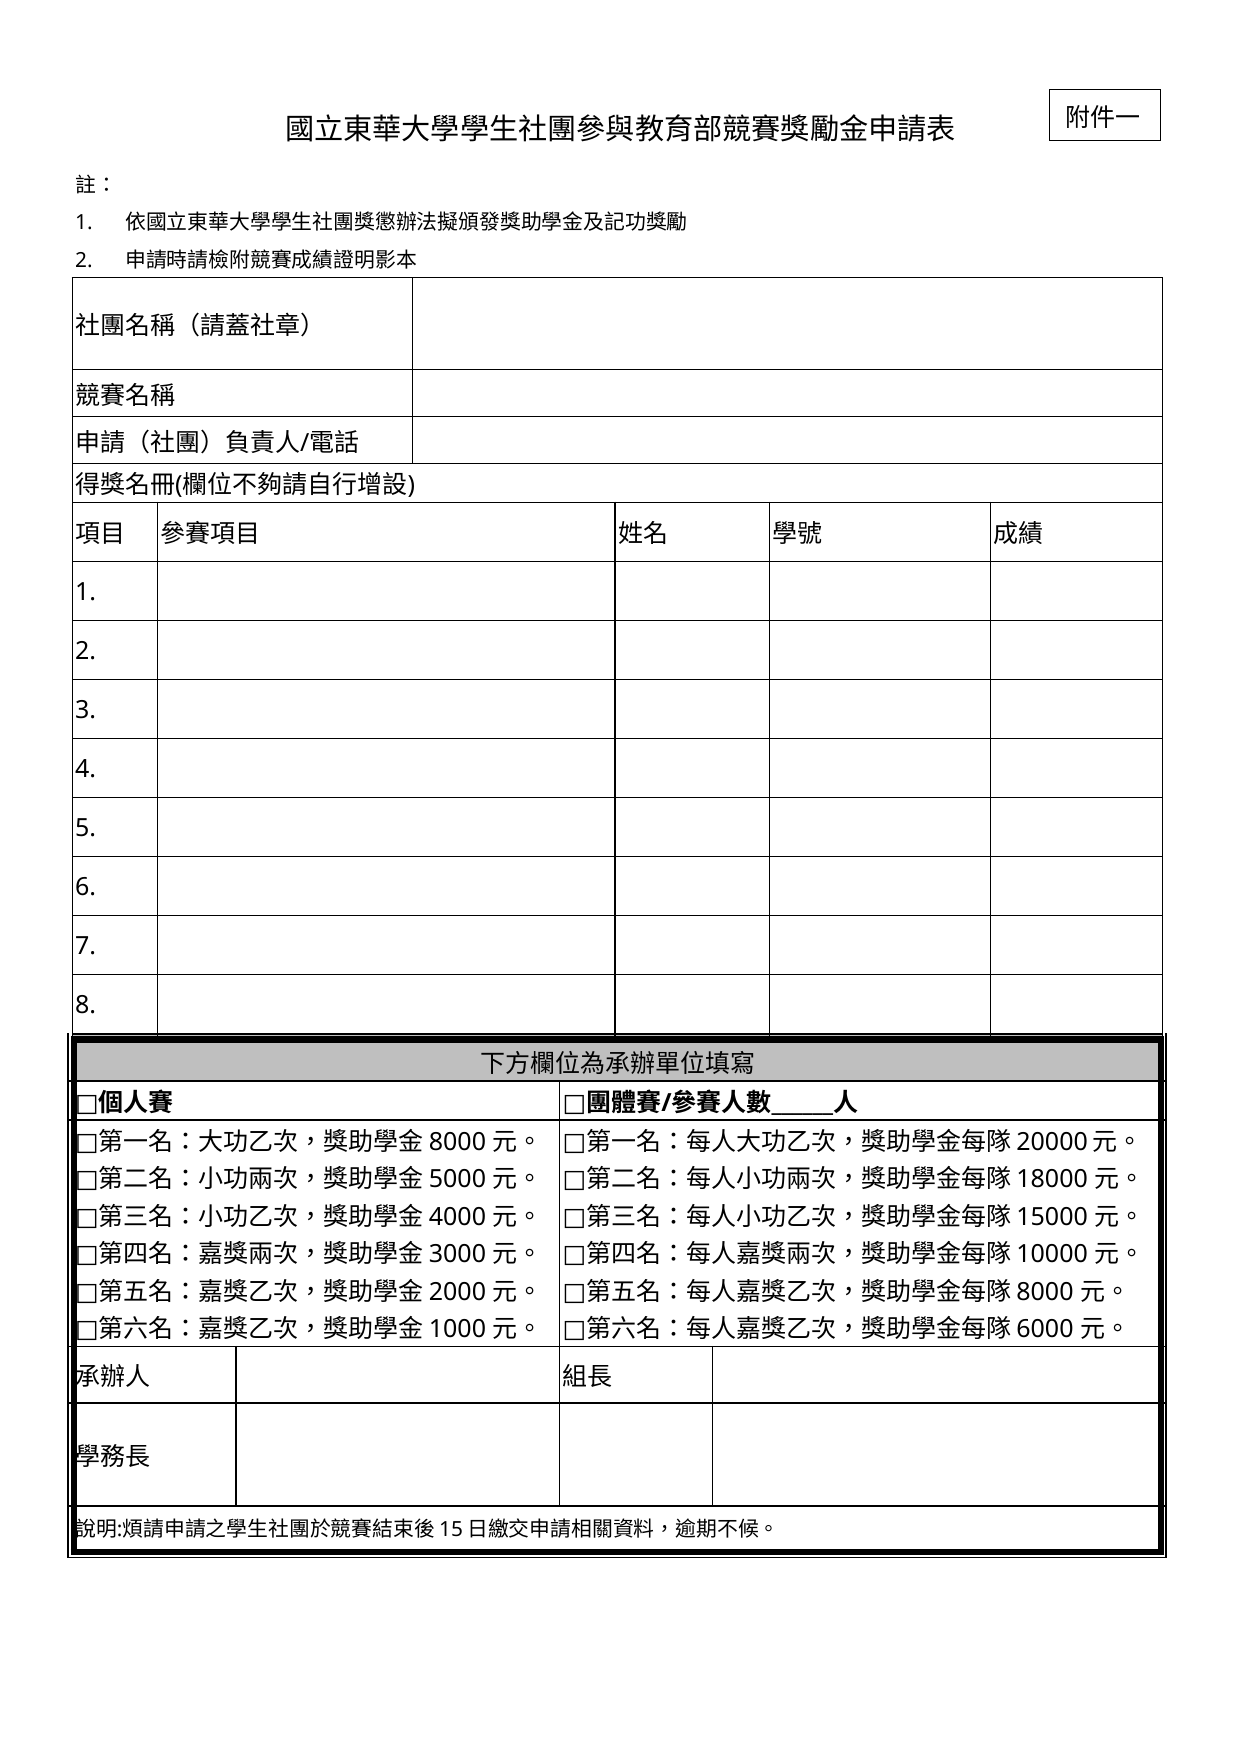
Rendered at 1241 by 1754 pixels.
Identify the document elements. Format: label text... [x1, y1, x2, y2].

table_cell [713, 1404, 1158, 1505]
table_cell [770, 857, 990, 915]
table_cell □團體賽/參賽人數______人 [560, 1082, 1158, 1119]
table_cell 學務長 [77, 1404, 235, 1505]
table_cell [158, 562, 614, 620]
table_cell [616, 798, 769, 856]
table_cell [991, 975, 1162, 1033]
table_cell [991, 798, 1162, 856]
table_cell 姓名 [616, 503, 769, 561]
table_cell [237, 1404, 559, 1505]
table_cell [158, 916, 614, 974]
table_cell 參賽項目 [158, 503, 614, 561]
table_cell [616, 975, 769, 1033]
table_cell [616, 739, 769, 797]
table_cell [770, 739, 990, 797]
text 國立東華大學學生社團參與教育部競賽獎勵金申請表 [75, 89, 1165, 164]
table_cell [991, 562, 1162, 620]
table_cell 成績 [991, 503, 1162, 561]
table_cell [616, 857, 769, 915]
table_cell [158, 857, 614, 915]
table_cell [991, 739, 1162, 797]
table_cell [413, 370, 1162, 416]
table_cell 申請（社團）負責人/電話 [73, 417, 412, 463]
table_cell 得獎名冊(欄位不夠請自行增設) [73, 464, 1162, 502]
table_cell [237, 1347, 559, 1402]
table_cell [616, 916, 769, 974]
table_cell [770, 975, 990, 1033]
table_cell □第一名：每人大功乙次，獎助學金每隊20000元。 □第二名：每人小功兩次，獎助學金每隊18000 元。 □第三名：每人小功乙次，獎助學金每隊15000 元。 □第四名：每人嘉獎兩次，獎助學金每隊10000 元。 □第五名：每人嘉獎乙次，獎助學金每隊8000 元。 □第六名：每人嘉獎乙次，獎助學金每隊6000 元。 [560, 1121, 1158, 1346]
table_header 社團名稱（請蓋社章） [73, 278, 412, 369]
table_cell 項目 [73, 503, 157, 561]
list 依國立東華大學學生社團獎懲辦法擬頒發獎助學金及記功獎勵 [75, 202, 1165, 239]
table_header [413, 278, 1162, 369]
table_cell [991, 621, 1162, 679]
text 註： [75, 164, 1165, 202]
table_cell [73, 562, 157, 620]
table_cell [616, 621, 769, 679]
table_cell [73, 916, 157, 974]
table_cell [158, 798, 614, 856]
table_cell [616, 680, 769, 738]
table_cell [158, 680, 614, 738]
table_cell 承辦人 [77, 1347, 235, 1402]
table_cell [770, 680, 990, 738]
table_cell [770, 798, 990, 856]
table_cell [413, 417, 1162, 463]
table_cell [770, 916, 990, 974]
table_cell [616, 562, 769, 620]
table_cell [73, 975, 157, 1033]
table_cell 下方欄位為承辦單位填寫 [77, 1043, 1158, 1080]
table_cell 競賽名稱 [73, 370, 412, 416]
table_cell [73, 680, 157, 738]
table_cell 組長 [560, 1347, 712, 1402]
table_cell 學號 [770, 503, 990, 561]
table_cell [713, 1347, 1158, 1402]
table_cell [991, 857, 1162, 915]
table_cell [770, 562, 990, 620]
table_cell [991, 680, 1162, 738]
list 申請時請檢附競賽成績證明影本 [75, 239, 1165, 277]
table_cell [73, 798, 157, 856]
table_cell □第一名：大功乙次，獎助學金8000 元。 □第二名：小功兩次，獎助學金5000 元。 □第三名：小功乙次，獎助學金4000 元。 □第四名：嘉獎兩次，獎助學金3000 元。 □第五名：嘉獎乙次，獎助學金2000 元。 □第六名：嘉獎乙次，獎助學金1000 元。 [77, 1121, 559, 1346]
table_cell [991, 916, 1162, 974]
table_cell [73, 857, 157, 915]
table_cell 說明:煩請申請之學生社團於競賽結束後15日繳交申請相關資料，逾期不候。 [77, 1507, 1158, 1549]
table_cell [158, 621, 614, 679]
table_cell [73, 739, 157, 797]
table_cell [770, 621, 990, 679]
table_cell [73, 621, 157, 679]
table_cell [158, 975, 614, 1033]
table_cell [560, 1404, 712, 1505]
table_cell □個人賽 [77, 1082, 559, 1119]
table_cell [158, 739, 614, 797]
